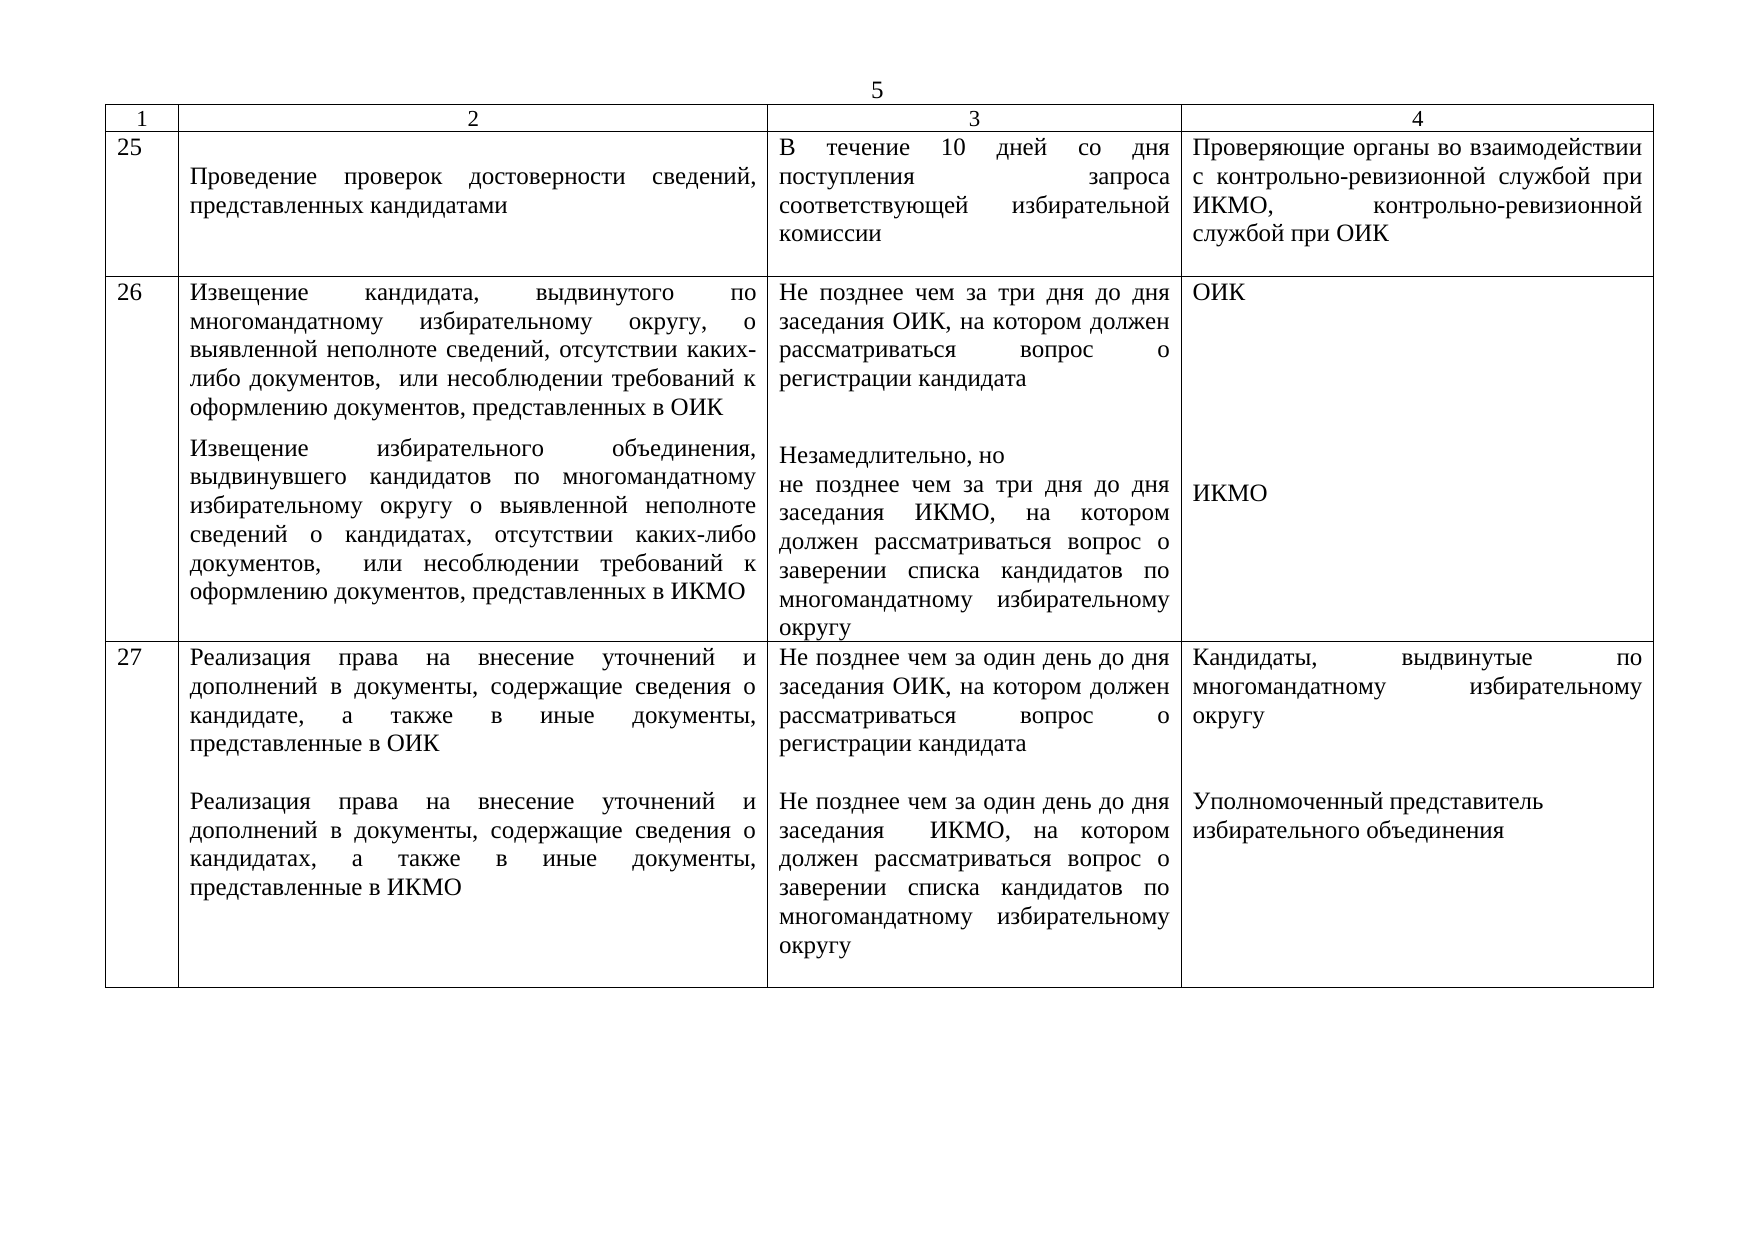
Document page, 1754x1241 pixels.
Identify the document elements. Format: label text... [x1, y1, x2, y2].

table_cell Реализация права на внесение уточнений и дополнений в документы, содержащие сведения о кандидате, а также в иные документы, представленные в ОИК Реализация права на внесение уточнений и дополнений в документы, содержащие сведения о кандидатах, а также в иные документы, представленные в ИКМО [179, 642, 767, 987]
table_cell Не позднее чем за три дня до дня заседания ОИК, на котором должен рассматриваться вопрос о регистрации кандидата Незамедлительно, но не позднее чем за три дня до дня заседания ИКМО, на котором должен рассматриваться вопрос о заверении списка кандидатов по многомандатному избирательному округу [768, 277, 1181, 641]
table_header 3 [768, 105, 1181, 131]
table_cell 27 [106, 642, 178, 987]
table_cell Кандидаты, выдвинутые по многомандатному избирательному округу Уполномоченный представитель избирательного объединения [1182, 642, 1653, 987]
table_header 1 [106, 105, 178, 131]
table_cell В течение 10 дней со дня поступления запроса соответствующей избирательной комиссии [768, 132, 1181, 276]
table_cell Извещение кандидата, выдвинутого по многомандатному избирательному округу, о выявленной неполноте сведений, отсутствии каких-либо документов, или несоблюдении требований к оформлению документов, представленных в ОИК Извещение избирательного объединения, выдвинувшего кандидатов по многомандатному избирательному округу о выявленной неполноте сведений о кандидатах, отсутствии каких-либо документов, или несоблюдении требований к оформлению документов, представленных в ИКМО [179, 277, 767, 641]
table_cell 25 [106, 132, 178, 276]
table_header 4 [1182, 105, 1653, 131]
table_cell Проверяющие органы во взаимодействии с контрольно-ревизионной службой при ИКМО, контрольно-ревизионной службой при ОИК [1182, 132, 1653, 276]
table_cell Проведение проверок достоверности сведений, представленных кандидатами [179, 132, 767, 276]
table_cell Не позднее чем за один день до дня заседания ОИК, на котором должен рассматриваться вопрос о регистрации кандидата Не позднее чем за один день до дня заседания ИКМО, на котором должен рассматриваться вопрос о заверении списка кандидатов по многомандатному избирательному округу [768, 642, 1181, 987]
table_cell ОИК ИКМО [1182, 277, 1653, 641]
table_header 2 [179, 105, 767, 131]
table_cell 26 [106, 277, 178, 641]
